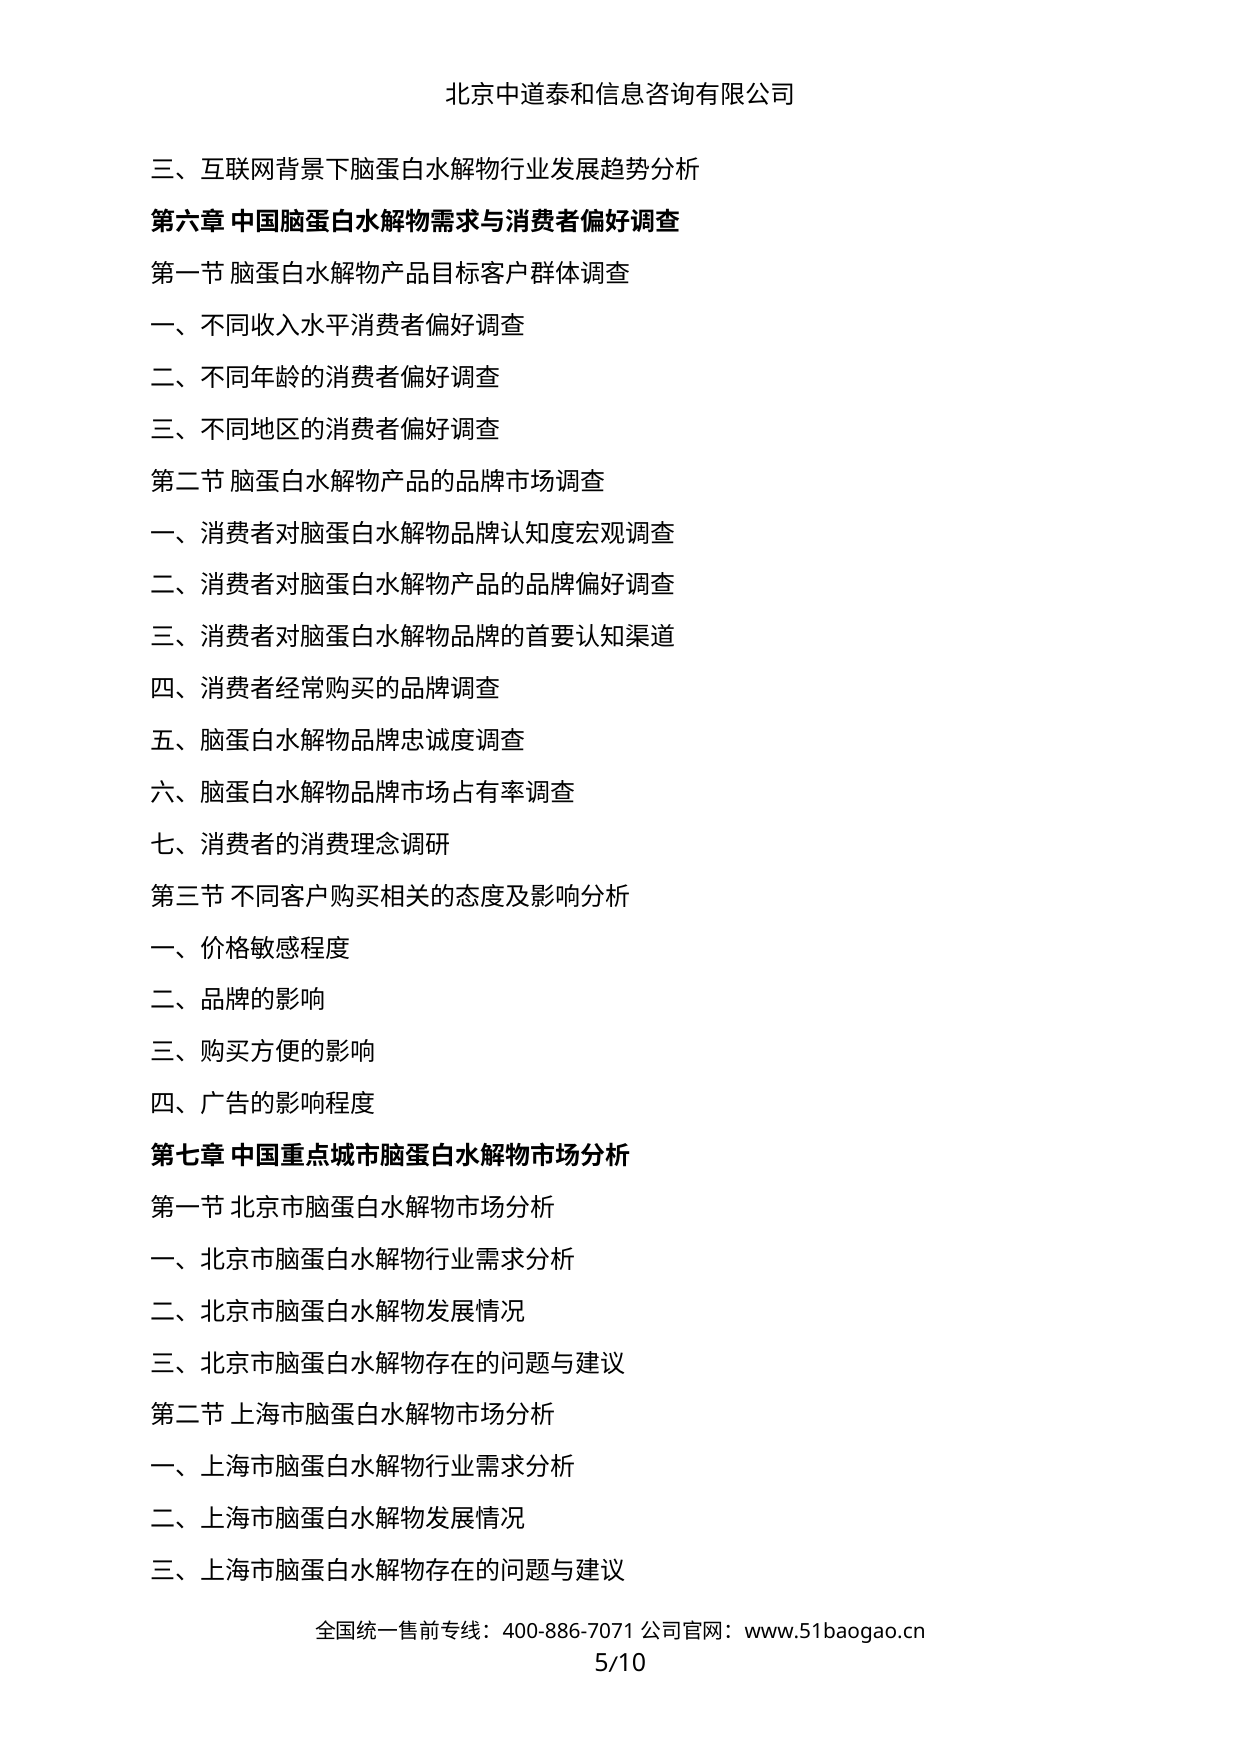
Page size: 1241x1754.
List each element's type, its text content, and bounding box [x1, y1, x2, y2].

text 第一节 脑蛋白水解物产品目标客户群体调查 [150, 254, 1090, 290]
text 六、脑蛋白水解物品牌市场占有率调查 [150, 772, 1090, 809]
text 三、互联网背景下脑蛋白水解物行业发展趋势分析 [150, 150, 1090, 186]
text 第六章 中国脑蛋白水解物需求与消费者偏好调查 [150, 202, 1090, 238]
text 三、购买方便的影响 [150, 1032, 1090, 1068]
text 二、上海市脑蛋白水解物发展情况 [150, 1499, 1090, 1535]
text 一、上海市脑蛋白水解物行业需求分析 [150, 1447, 1090, 1483]
text 三、上海市脑蛋白水解物存在的问题与建议 [150, 1551, 1090, 1587]
text 三、消费者对脑蛋白水解物品牌的首要认知渠道 [150, 617, 1090, 653]
text 七、消费者的消费理念调研 [150, 824, 1090, 861]
text 一、价格敏感程度 [150, 928, 1090, 964]
text 第七章 中国重点城市脑蛋白水解物市场分析 [150, 1136, 1090, 1172]
text 四、广告的影响程度 [150, 1084, 1090, 1120]
text 二、不同年龄的消费者偏好调查 [150, 357, 1090, 394]
text 一、不同收入水平消费者偏好调查 [150, 306, 1090, 342]
text 二、消费者对脑蛋白水解物产品的品牌偏好调查 [150, 565, 1090, 601]
text 一、北京市脑蛋白水解物行业需求分析 [150, 1239, 1090, 1276]
text 第一节 北京市脑蛋白水解物市场分析 [150, 1187, 1090, 1224]
text 三、不同地区的消费者偏好调查 [150, 409, 1090, 446]
text 二、北京市脑蛋白水解物发展情况 [150, 1291, 1090, 1327]
text 一、消费者对脑蛋白水解物品牌认知度宏观调查 [150, 513, 1090, 549]
text 四、消费者经常购买的品牌调查 [150, 669, 1090, 705]
text 第二节 脑蛋白水解物产品的品牌市场调查 [150, 461, 1090, 497]
text 二、品牌的影响 [150, 980, 1090, 1016]
text 第二节 上海市脑蛋白水解物市场分析 [150, 1395, 1090, 1431]
text 五、脑蛋白水解物品牌忠诚度调查 [150, 721, 1090, 757]
text 三、北京市脑蛋白水解物存在的问题与建议 [150, 1343, 1090, 1379]
text 第三节 不同客户购买相关的态度及影响分析 [150, 876, 1090, 912]
